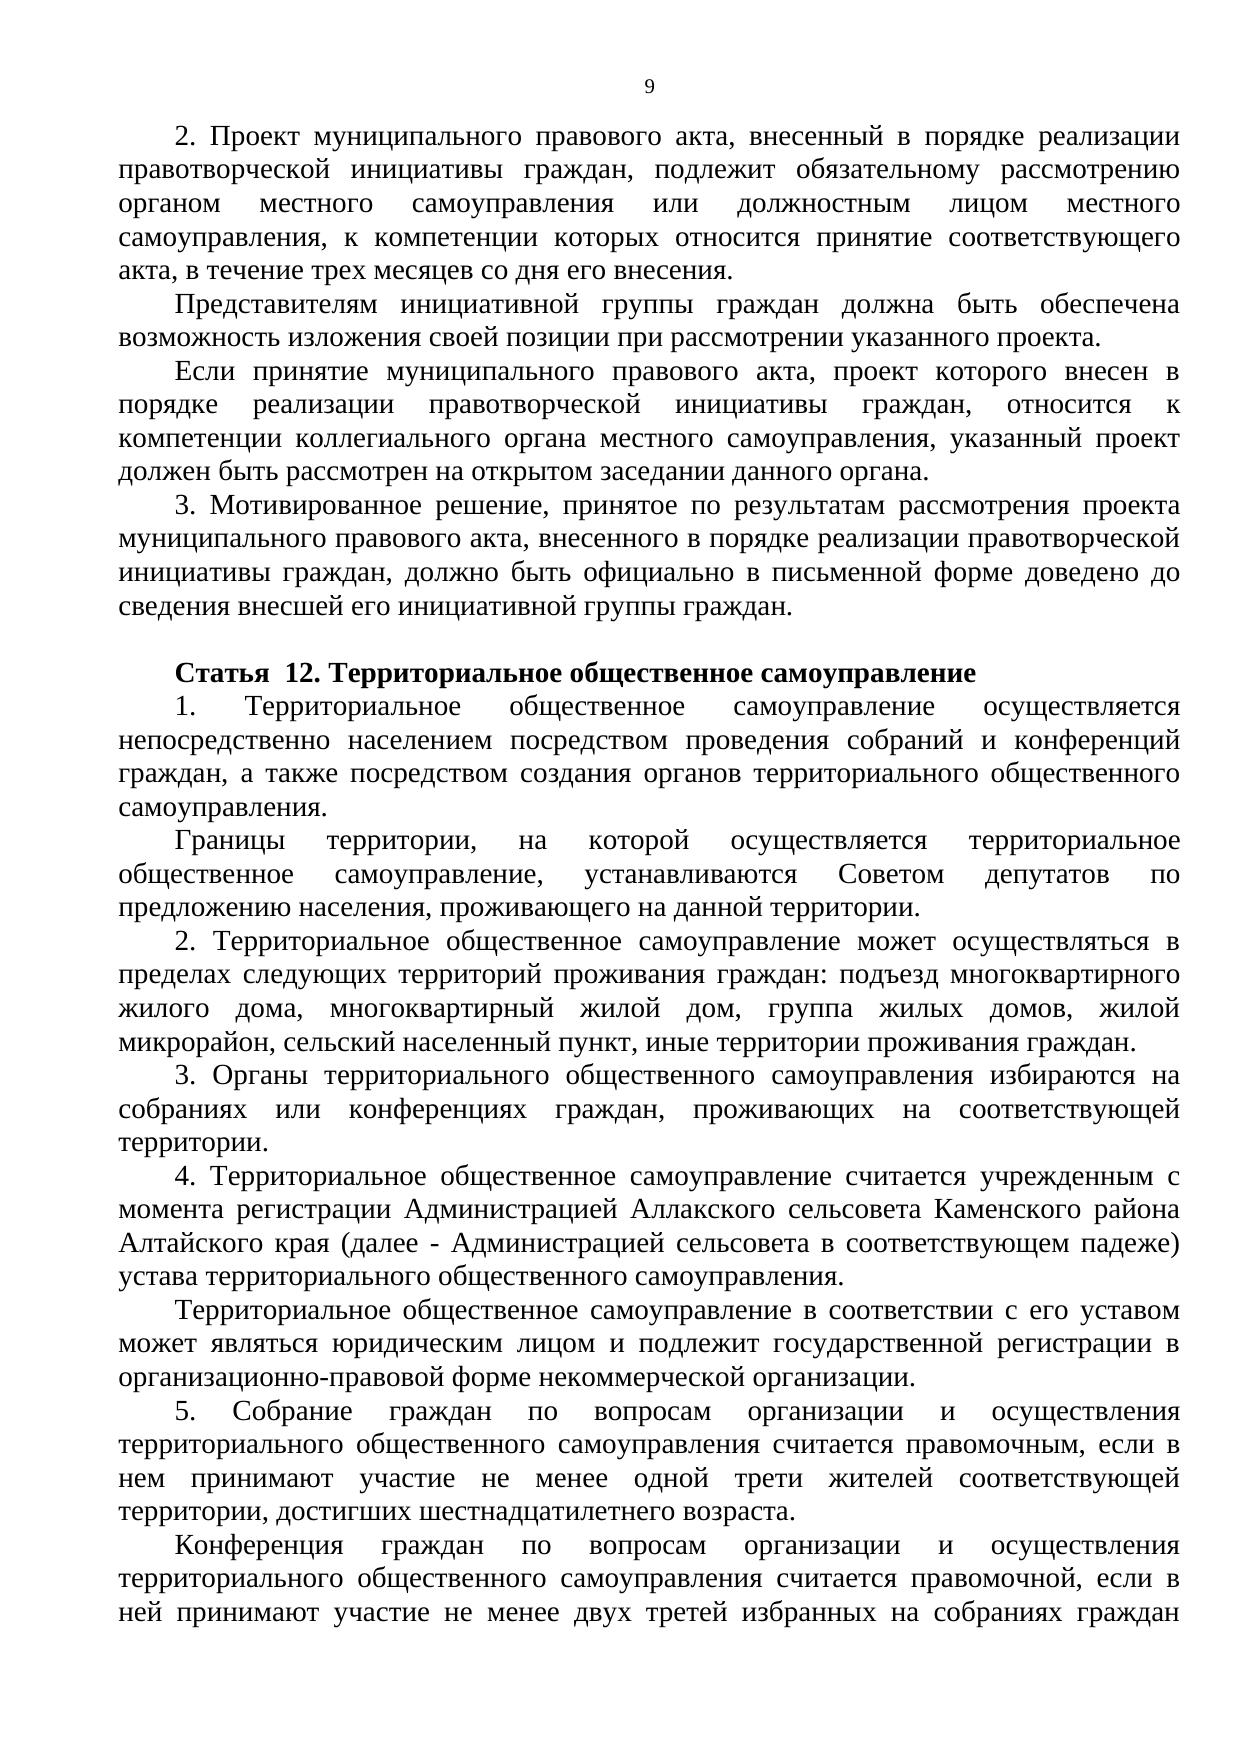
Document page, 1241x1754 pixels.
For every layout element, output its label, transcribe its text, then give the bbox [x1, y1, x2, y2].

text 1. Территориальное общественное самоуправление осуществляется непосредственно населением посредством проведения собраний и конференций граждан, а также посредством создания органов территориального общественного самоуправления. [118, 688, 1181, 822]
text 2. Территориальное общественное самоуправление может осуществляться в пределах следующих территорий проживания граждан: подъезд многоквартирного жилого дома, многоквартирный жилой дом, группа жилых домов, жилой микрорайон, сельский населенный пункт, иные территории проживания граждан. [118, 923, 1181, 1057]
text Границы территории, на которой осуществляется территориальное общественное самоуправление, устанавливаются Советом депутатов по предложению населения, проживающего на данной территории. [118, 822, 1181, 923]
text 3. Мотивированное решение, принятое по результатам рассмотрения проекта муниципального правового акта, внесенного в порядке реализации правотворческой инициативы граждан, должно быть официально в письменной форме доведено до сведения внесшей его инициативной группы граждан. [118, 487, 1181, 621]
text 2. Проект муниципального правового акта, внесенный в порядке реализации правотворческой инициативы граждан, подлежит обязательному рассмотрению органом местного самоуправления или должностным лицом местного самоуправления, к компетенции которых относится принятие соответствующего акта, в течение трех месяцев со дня его внесения. [118, 118, 1181, 286]
text 4. Территориальное общественное самоуправление считается учрежденным с момента регистрации Администрацией Аллакского сельсовета Каменского района Алтайского края (далее - Администрацией сельсовета в соответствующем падеже) устава территориального общественного самоуправления. [118, 1158, 1181, 1292]
subtitle Статья 12. Территориальное общественное самоуправление [118, 655, 1181, 688]
text Представителям инициативной группы граждан должна быть обеспечена возможность изложения своей позиции при рассмотрении указанного проекта. [118, 286, 1181, 353]
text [118, 1527, 1181, 1627]
text 5. Собрание граждан по вопросам организации и осуществления территориального общественного самоуправления считается правомочным, если в нем принимают участие не менее одной трети жителей соответствующей территории, достигших шестнадцатилетнего возраста. [118, 1393, 1181, 1527]
text Если принятие муниципального правового акта, проект которого внесен в порядке реализации правотворческой инициативы граждан, относится к компетенции коллегиального органа местного самоуправления, указанный проект должен быть рассмотрен на открытом заседании данного органа. [118, 353, 1181, 487]
text Территориальное общественное самоуправление в соответствии с его уставом может являться юридическим лицом и подлежит государственной регистрации в организационно-правовой форме некоммерческой организации. [118, 1292, 1181, 1393]
text 3. Органы территориального общественного самоуправления избираются на собраниях или конференциях граждан, проживающих на соответствующей территории. [118, 1057, 1181, 1158]
